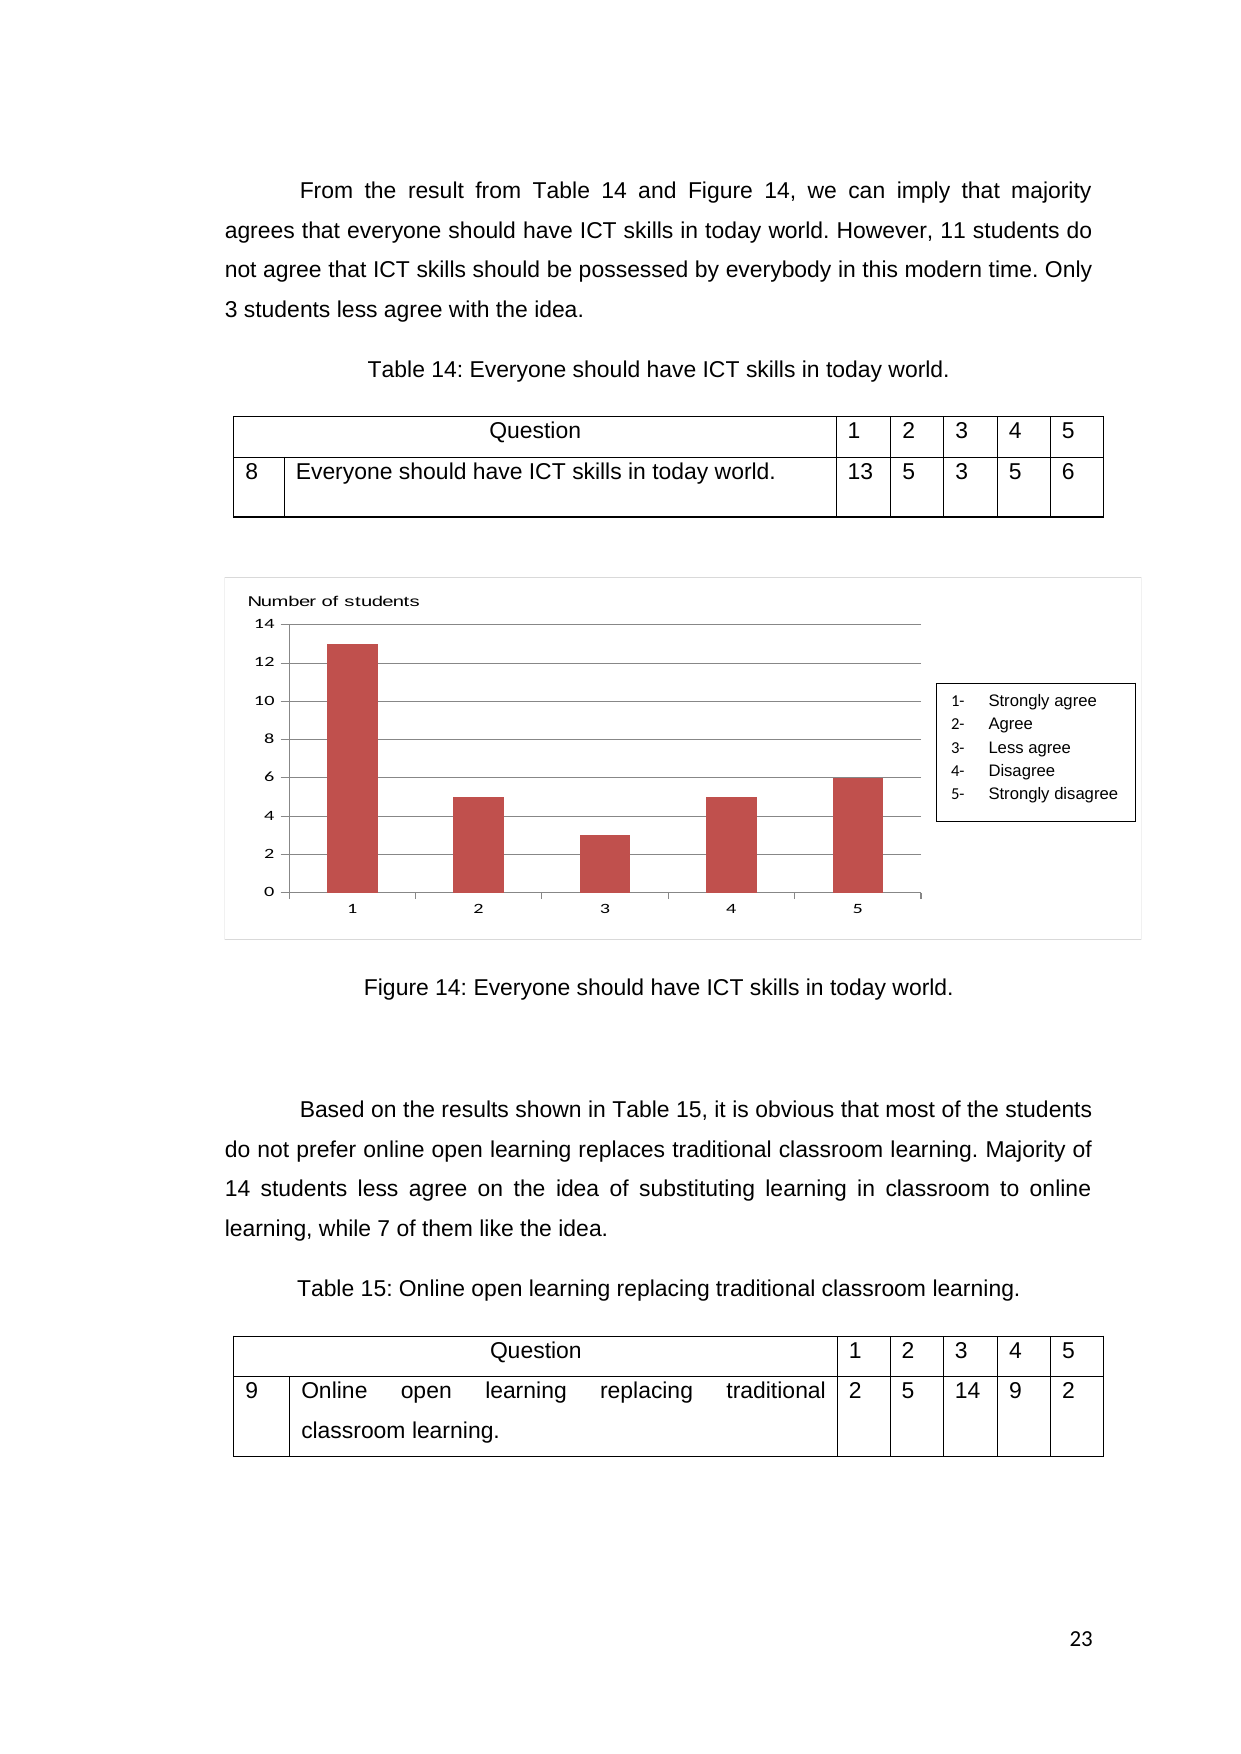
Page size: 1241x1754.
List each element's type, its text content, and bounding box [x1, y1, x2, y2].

table_cell 13 [837, 458, 890, 516]
table_header 5 [1051, 1337, 1103, 1376]
table_cell 2 [1051, 1377, 1103, 1456]
table_cell 8 [234, 458, 284, 516]
table_cell 5 [891, 1377, 943, 1456]
table_cell 6 [1051, 458, 1103, 516]
table_header Question [234, 1337, 837, 1376]
table_cell 3 [944, 458, 997, 516]
text Table 14: Everyone should have ICT skills in today world. [224, 356, 1092, 382]
table_cell 14 [944, 1377, 997, 1456]
text From the result from Table 14 and Figure 14, we can imply that majority agrees that everyone should have ICT skills in today world. However, 11 students do not agree that ICT skills should be possessed by everybody in this modern time. Only 3 students less agree with the idea. [224, 177, 1092, 322]
table_cell 2 [838, 1377, 890, 1456]
table_cell 9 [234, 1377, 289, 1456]
table_cell 9 [998, 1377, 1050, 1456]
text Based on the results shown in Table 15, it is obvious that most of the students do not prefer online open learning replaces traditional classroom learning. Majority of 14 students less agree on the idea of substituting learning in classroom to online learning, while 7 of them like the idea. [224, 1096, 1092, 1241]
table_cell 5 [998, 458, 1050, 516]
text Table 15: Online open learning replacing traditional classroom learning. [224, 1275, 1092, 1302]
table_cell Online open learning replacing traditional classroom learning. [290, 1377, 837, 1456]
table_header 1 [837, 417, 890, 457]
table_header 4 [998, 1337, 1050, 1376]
table_header Question [234, 417, 836, 457]
table_cell 5 [891, 458, 943, 516]
table_header 2 [891, 417, 943, 457]
table_cell Everyone should have ICT skills in today world. [285, 458, 836, 516]
table_header 3 [944, 1337, 997, 1376]
text Figure 14: Everyone should have ICT skills in today world. [224, 974, 1092, 1001]
table_header 5 [1051, 417, 1103, 457]
table_header 1 [838, 1337, 890, 1376]
table_header 3 [944, 417, 997, 457]
table_header 4 [998, 417, 1050, 457]
table_header 2 [891, 1337, 943, 1376]
